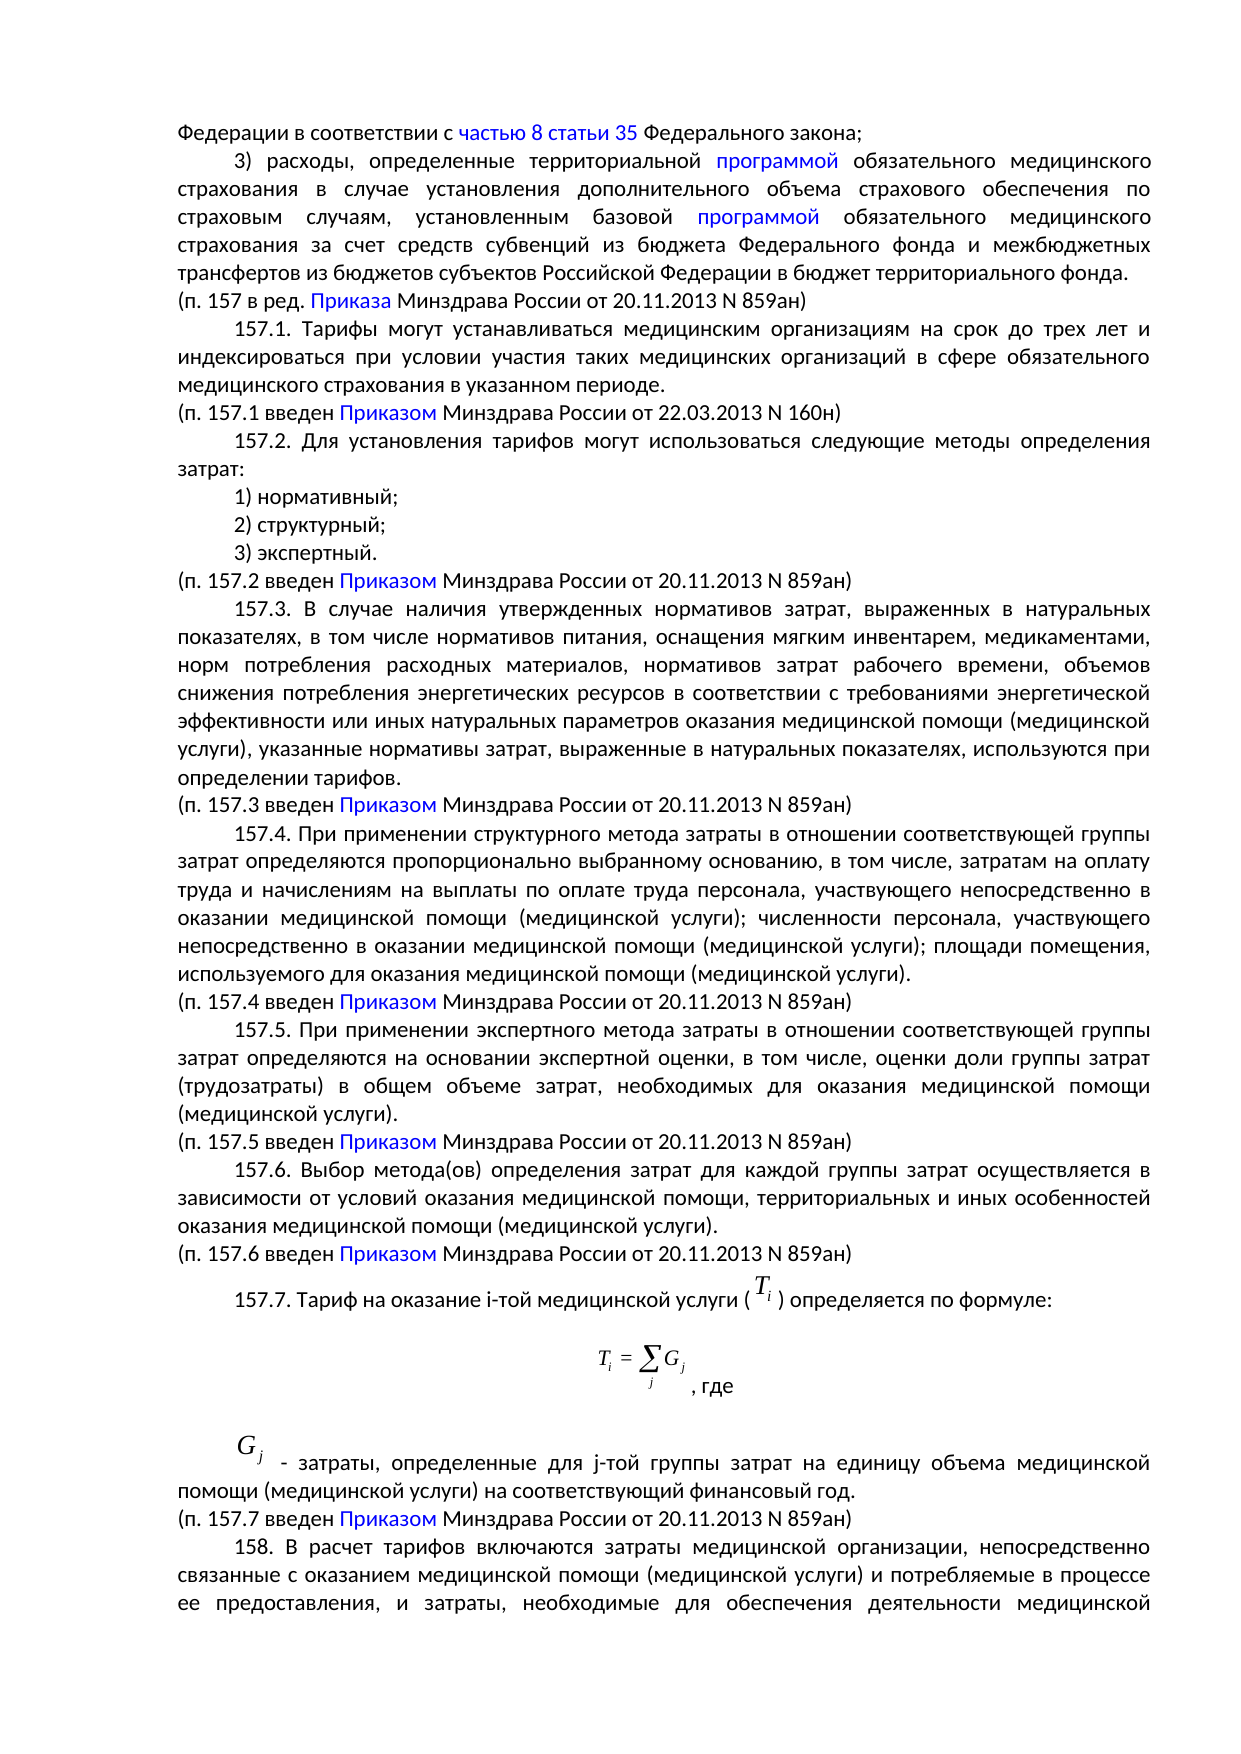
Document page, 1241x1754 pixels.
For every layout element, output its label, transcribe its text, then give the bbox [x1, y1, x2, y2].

text (п. 157 в ред. Приказа Минздрава России от 20.11.2013 N 859ан) [177, 286, 1152, 314]
text 1) нормативный; [177, 482, 1152, 510]
text 3) расходы, определенные территориальной программой обязательного медицинского страхования в случае установления дополнительного объема страхового обеспечения по страховым случаям, установленным базовой программой обязательного медицинского страхования за счет средств субвенций из бюджета Федерального фонда и межбюджетных трансфертов из бюджетов субъектов Российской Федерации в бюджет территориального фонда. [177, 146, 1152, 286]
text (п. 157.2 введен Приказом Минздрава России от 20.11.2013 N 859ан) [177, 566, 1152, 594]
text 157.6. Выбор метода(ов) определения затрат для каждой группы затрат осуществляется в зависимости от условий оказания медицинской помощи, территориальных и иных особенностей оказания медицинской помощи (медицинской услуги). [177, 1155, 1152, 1239]
text (п. 157.1 введен Приказом Минздрава России от 22.03.2013 N 160н) [177, 398, 1152, 426]
text (п. 157.7 введен Приказом Минздрава России от 20.11.2013 N 859ан) [177, 1504, 1152, 1532]
text 157.7. Тариф на оказание i-той медицинской услуги () определяется по формуле: [177, 1267, 1152, 1313]
text 157.3. В случае наличия утвержденных нормативов затрат, выраженных в натуральных показателях, в том числе нормативов питания, оснащения мягким инвентарем, медикаментами, норм потребления расходных материалов, нормативов затрат рабочего времени, объемов снижения потребления энергетических ресурсов в соответствии с требованиями энергетической эффективности или иных натуральных параметров оказания медицинской помощи (медицинской услуги), указанные нормативы затрат, выраженные в натуральных показателях, используются при определении тарифов. [177, 594, 1152, 791]
text 2) структурный; [177, 510, 1152, 538]
text (п. 157.6 введен Приказом Минздрава России от 20.11.2013 N 859ан) [177, 1239, 1152, 1267]
text , где [177, 1341, 1152, 1399]
text 157.2. Для установления тарифов могут использоваться следующие методы определения затрат: [177, 426, 1152, 482]
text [177, 118, 1152, 146]
text 157.5. При применении экспертного метода затраты в отношении соответствующей группы затрат определяются на основании экспертной оценки, в том числе, оценки доли группы затрат (трудозатраты) в общем объеме затрат, необходимых для оказания медицинской помощи (медицинской услуги). [177, 1015, 1152, 1127]
text 3) экспертный. [177, 538, 1152, 566]
text (п. 157.4 введен Приказом Минздрава России от 20.11.2013 N 859ан) [177, 987, 1152, 1015]
text 157.4. При применении структурного метода затраты в отношении соответствующей группы затрат определяются пропорционально выбранному основанию, в том числе, затратам на оплату труда и начислениям на выплаты по оплате труда персонала, участвующего непосредственно в оказании медицинской помощи (медицинской услуги); численности персонала, участвующего непосредственно в оказании медицинской помощи (медицинской услуги); площади помещения, используемого для оказания медицинской помощи (медицинской услуги). [177, 819, 1152, 987]
text 157.1. Тарифы могут устанавливаться медицинским организациям на срок до трех лет и индексироваться при условии участия таких медицинских организаций в сфере обязательного медицинского страхования в указанном периоде. [177, 314, 1152, 398]
text - затраты, определенные для j-той группы затрат на единицу объема медицинской помощи (медицинской услуги) на соответствующий финансовый год. [177, 1427, 1152, 1504]
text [177, 1532, 1152, 1617]
text (п. 157.5 введен Приказом Минздрава России от 20.11.2013 N 859ан) [177, 1127, 1152, 1155]
text (п. 157.3 введен Приказом Минздрава России от 20.11.2013 N 859ан) [177, 791, 1152, 819]
